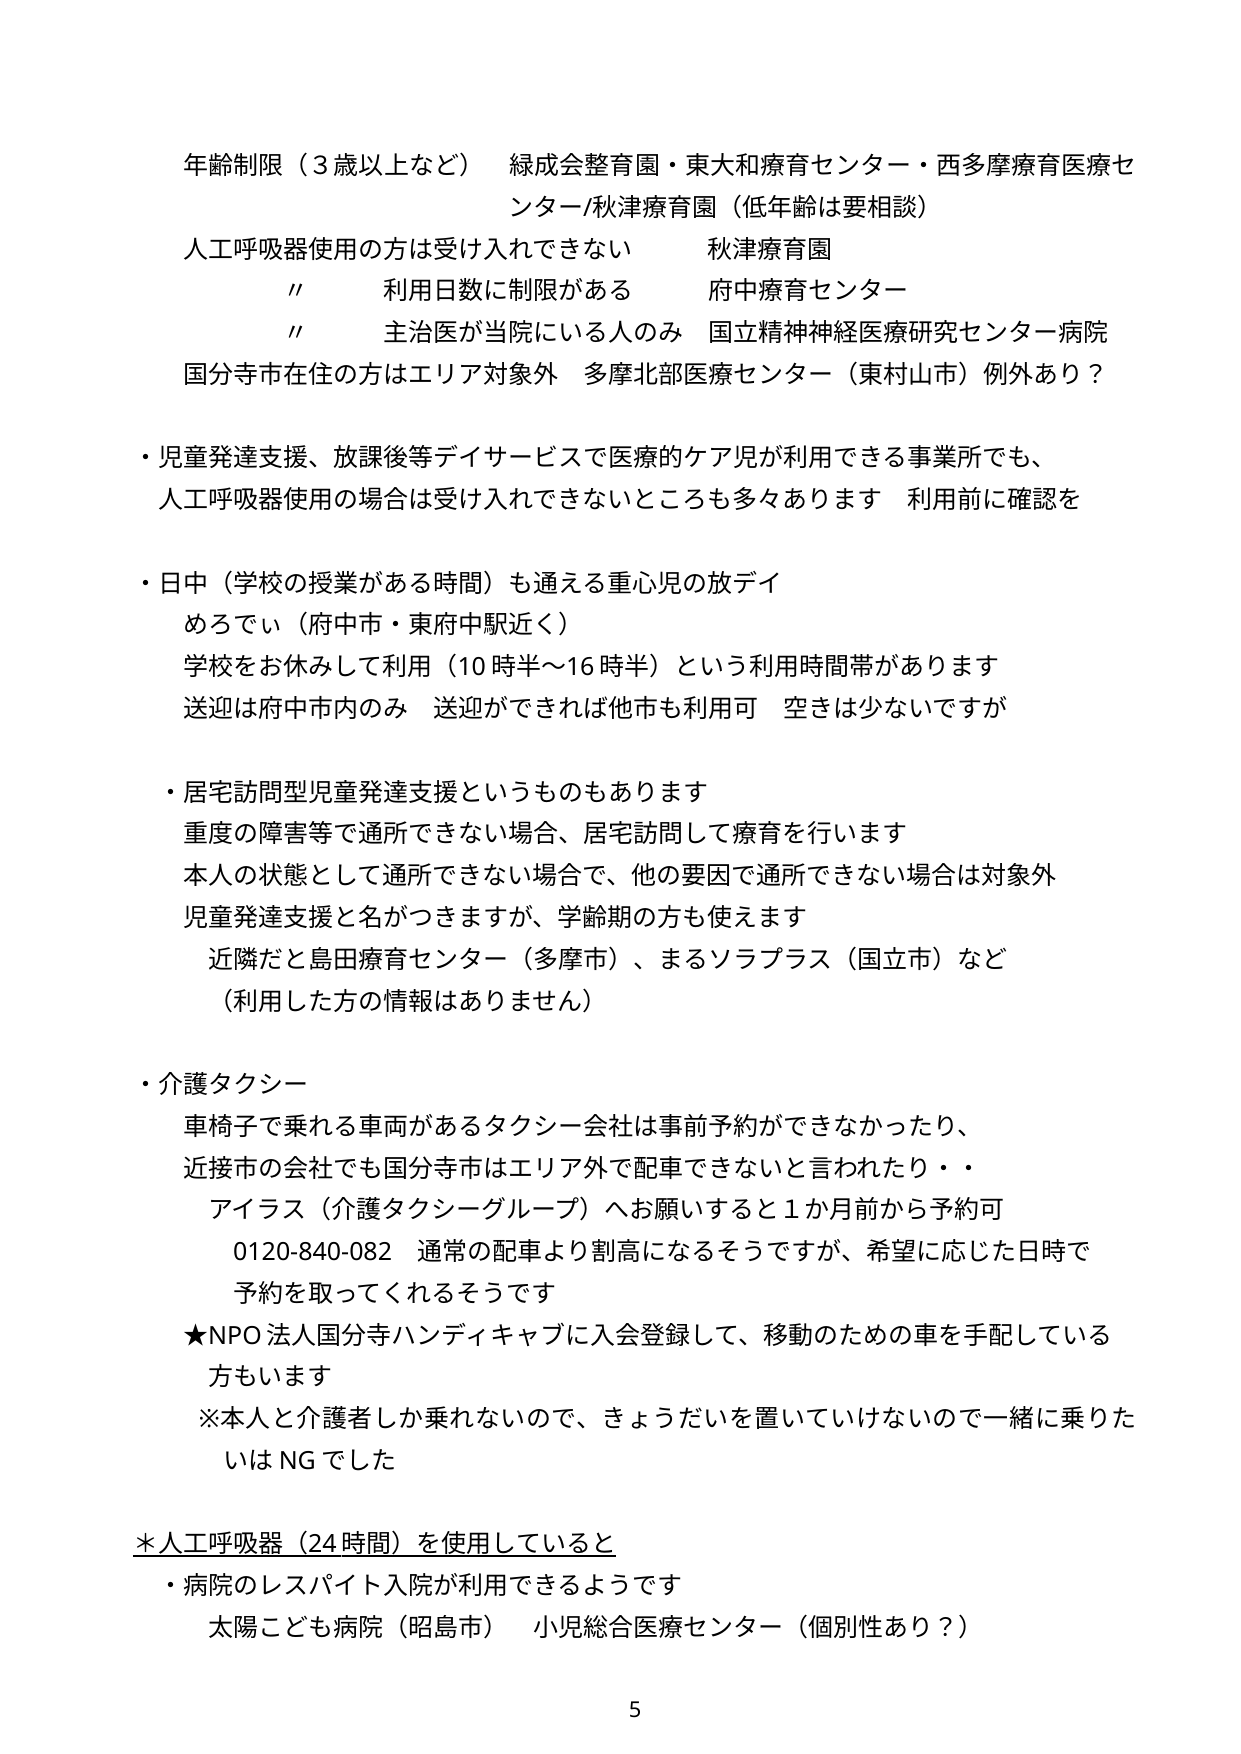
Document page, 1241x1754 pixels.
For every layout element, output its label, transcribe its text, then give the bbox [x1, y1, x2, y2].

text 人工呼吸器使用の場合は受け入れできないところも多々あります 利用前に確認を [133, 477, 1137, 519]
text アイラス（介護タクシーグループ）へお願いすると１か月前から予約可 [133, 1187, 1137, 1229]
text 児童発達支援と名がつきますが、学齢期の方も使えます [133, 895, 1137, 936]
text ・居宅訪問型児童発達支援というものもあります [133, 769, 1137, 811]
text ・児童発達支援、放課後等デイサービスで医療的ケア児が利用できる事業所でも、 [133, 435, 1137, 477]
text 0120-840-082 通常の配車より割高になるそうですが、希望に応じた日時で [133, 1229, 1137, 1271]
text 重度の障害等で通所できない場合、居宅訪問して療育を行います [133, 811, 1137, 853]
text ★NPO法人国分寺ハンディキャブに入会登録して、移動のための車を手配している [133, 1312, 1137, 1354]
text ・介護タクシー [133, 1062, 1137, 1103]
text めろでぃ（府中市・東府中駅近く） [133, 602, 1137, 644]
text 近接市の会社でも国分寺市はエリア外で配車できないと言われたり・・ [133, 1145, 1137, 1187]
text 国分寺市在住の方はエリア対象外 多摩北部医療センター（東村山市）例外あり？ [133, 352, 1137, 393]
text 方もいます [133, 1354, 1137, 1396]
text 〃 利用日数に制限がある 府中療育センター [133, 268, 1137, 310]
text 年齢制限（３歳以上など） 緑成会整育園・東大和療育センター・西多摩療育医療センター/秋津療育園（低年齢は要相談） [133, 143, 1137, 226]
text ・日中（学校の授業がある時間）も通える重心児の放デイ [133, 561, 1137, 602]
text 予約を取ってくれるそうです [133, 1271, 1137, 1312]
text 近隣だと島田療育センター（多摩市）、まるソラプラス（国立市）など [133, 936, 1137, 978]
text 本人の状態として通所できない場合で、他の要因で通所できない場合は対象外 [133, 853, 1137, 895]
text ＊人工呼吸器（24時間）を使用していると [133, 1521, 1137, 1563]
text ※本人と介護者しか乗れないので、きょうだいを置いていけないので一緒に乗りたいはNGでした [198, 1396, 1137, 1479]
text 送迎は府中市内のみ 送迎ができれば他市も利用可 空きは少ないですが [133, 686, 1137, 728]
text 人工呼吸器使用の方は受け入れできない 秋津療育園 [133, 226, 1137, 268]
text （利用した方の情報はありません） [133, 978, 1137, 1020]
text 〃 主治医が当院にいる人のみ 国立精神神経医療研究センター病院 [133, 310, 1137, 352]
text ・病院のレスパイト入院が利用できるようです [133, 1563, 1137, 1605]
text 学校をお休みして利用（10時半～16時半）という利用時間帯があります [133, 644, 1137, 686]
text 車椅子で乗れる車両があるタクシー会社は事前予約ができなかったり、 [133, 1103, 1137, 1145]
text 太陽こども病院（昭島市） 小児総合医療センター（個別性あり？） [133, 1605, 1137, 1647]
